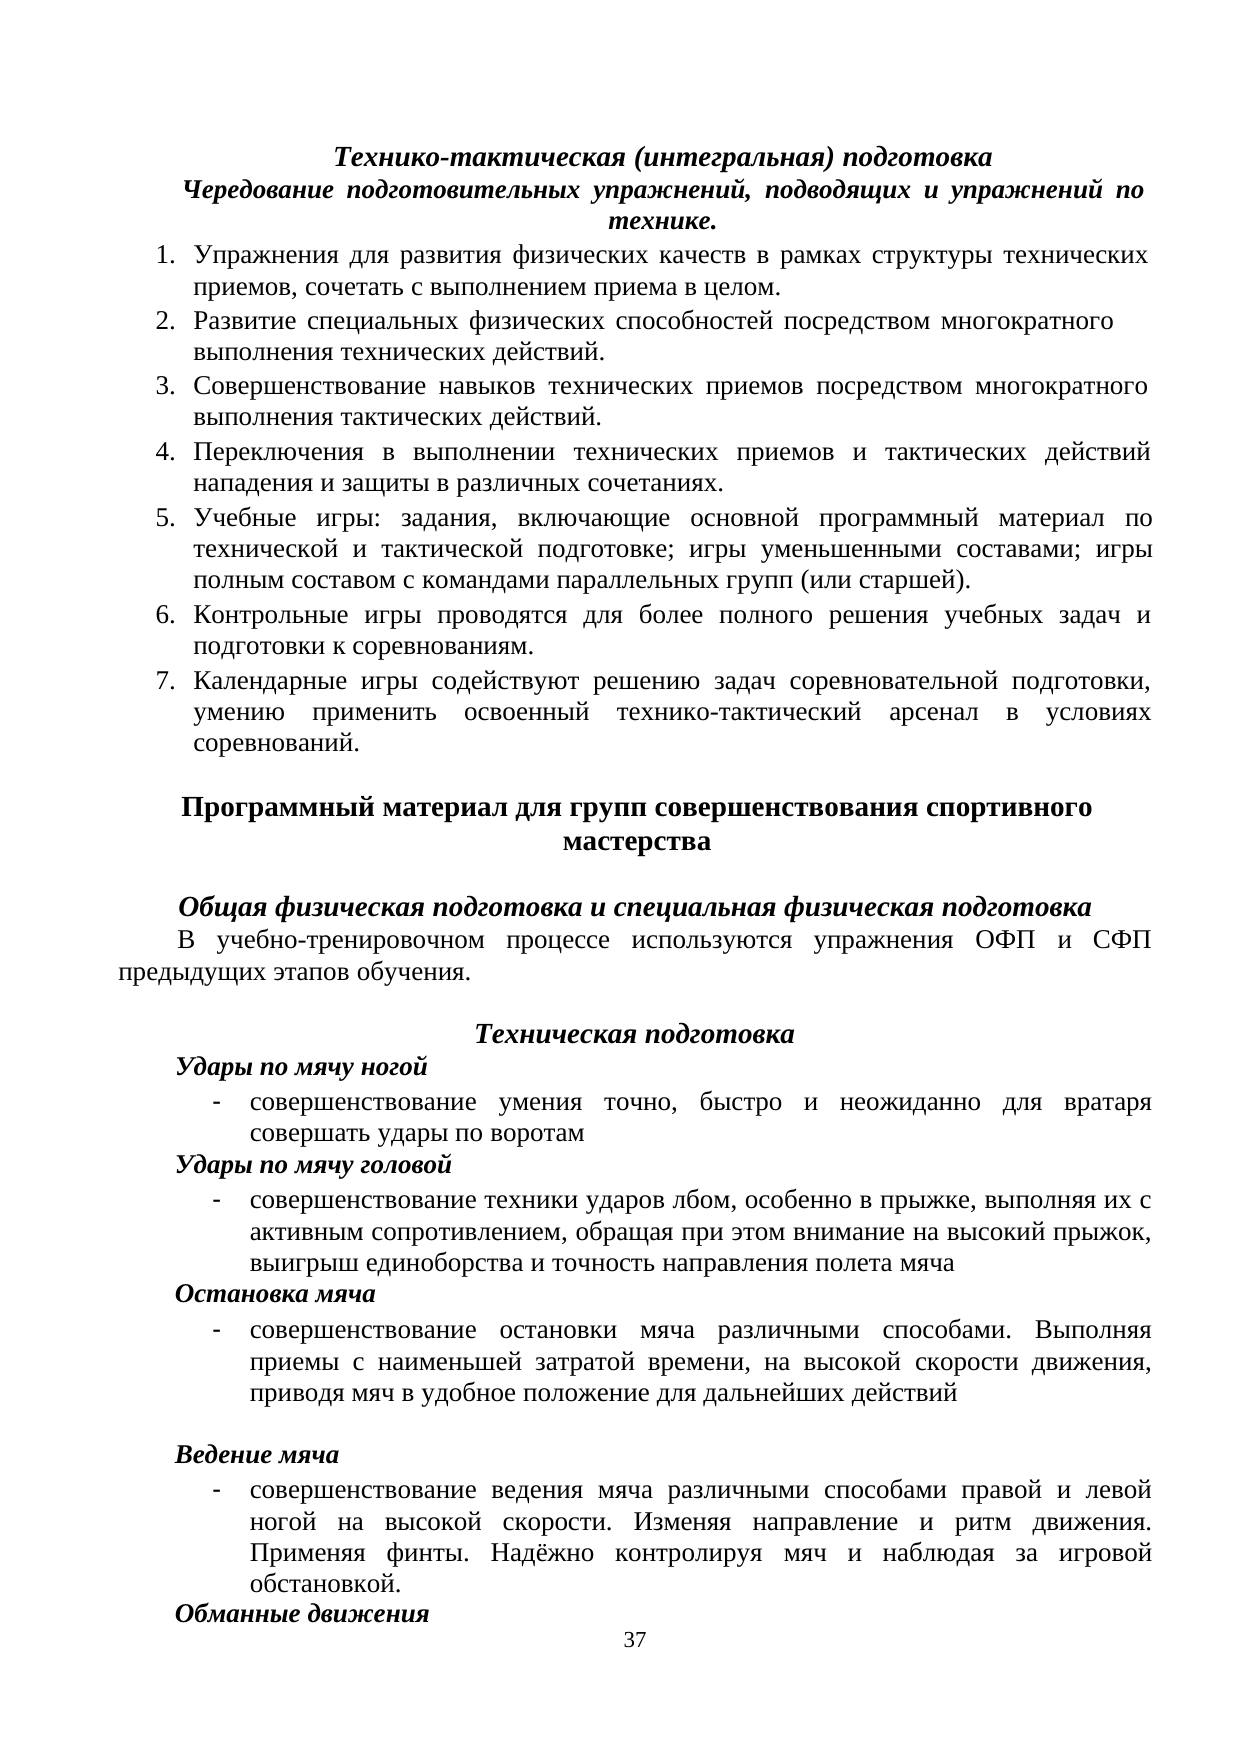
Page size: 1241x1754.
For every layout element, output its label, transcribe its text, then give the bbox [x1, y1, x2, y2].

list совершенствование ведения мяча различными способами правой и левой ногой на высокой скорости. Изменяя направление и ритм движения. Применяя финты. Надёжно контролируя мяч и наблюдая за игровой обстановкой. [212, 1470, 1152, 1598]
list совершенствование остановки мяча различными способами. Выполняя приемы с наименьшей затратой времени, на высокой скорости движения, приводя мяч в удобное положение для дальнейших действий [212, 1309, 1152, 1407]
subtitle Удары по мячу головой [174, 1148, 1194, 1179]
subtitle Техническая подготовка [150, 1017, 1118, 1051]
list Контрольные игры проводятся для более полного решения учебных задач и подготовки к соревнованиям. [155, 598, 1152, 660]
subtitle Технико-тактическая (интегральная) подготовка [151, 139, 1175, 173]
list совершенствование умения точно, быстро и неожиданно для вратаря совершать удары по воротам [212, 1082, 1152, 1148]
subtitle Ведение мяча [174, 1439, 1194, 1470]
subtitle Остановка мяча [174, 1278, 1194, 1309]
list совершенствование техники ударов лбом, особенно в прыжке, выполняя их с активным сопротивлением, обращая при этом внимание на высокий прыжок, выигрыш единоборства и точность направления полета мяча [212, 1180, 1152, 1277]
subtitle Обманные движения [174, 1598, 1194, 1629]
text В учебно-тренировочном процессе используются упражнения ОФП и СФП предыдущих этапов обучения. [118, 923, 1152, 986]
subtitle Удары по мячу ногой [151, 1051, 452, 1082]
list Переключения в выполнении технических приемов и тактических действий нападения и защиты в различных сочетаниях. [155, 435, 1151, 497]
list Совершенствование навыков технических приемов посредством многократного выполнения тактических действий. [155, 369, 1151, 432]
subtitle Программный материал для групп совершенствования спортивного мастерства [157, 789, 1116, 856]
list Календарные игры содействуют решению задач соревновательной подготовки, умению применить освоенный технико-тактический арсенал в условиях соревнований. [155, 664, 1152, 758]
subtitle Чередование подготовительных упражнений, подводящих и упражнений по технике. [151, 173, 1175, 235]
list Учебные игры: задания, включающие основной программный материал по технической и тактической подготовке; игры уменьшенными составами; игры полным составом с командами параллельных групп (или старшей). [155, 501, 1153, 594]
subtitle Общая физическая подготовка и специальная физическая подготовка [178, 890, 1194, 923]
list Упражнения для развития физических качеств в рамках структуры технических приемов, сочетать с выполнением приема в целом. [155, 238, 1151, 301]
list Развитие специальных физических способностей посредством многократного выполнения технических действий. [155, 304, 1151, 366]
